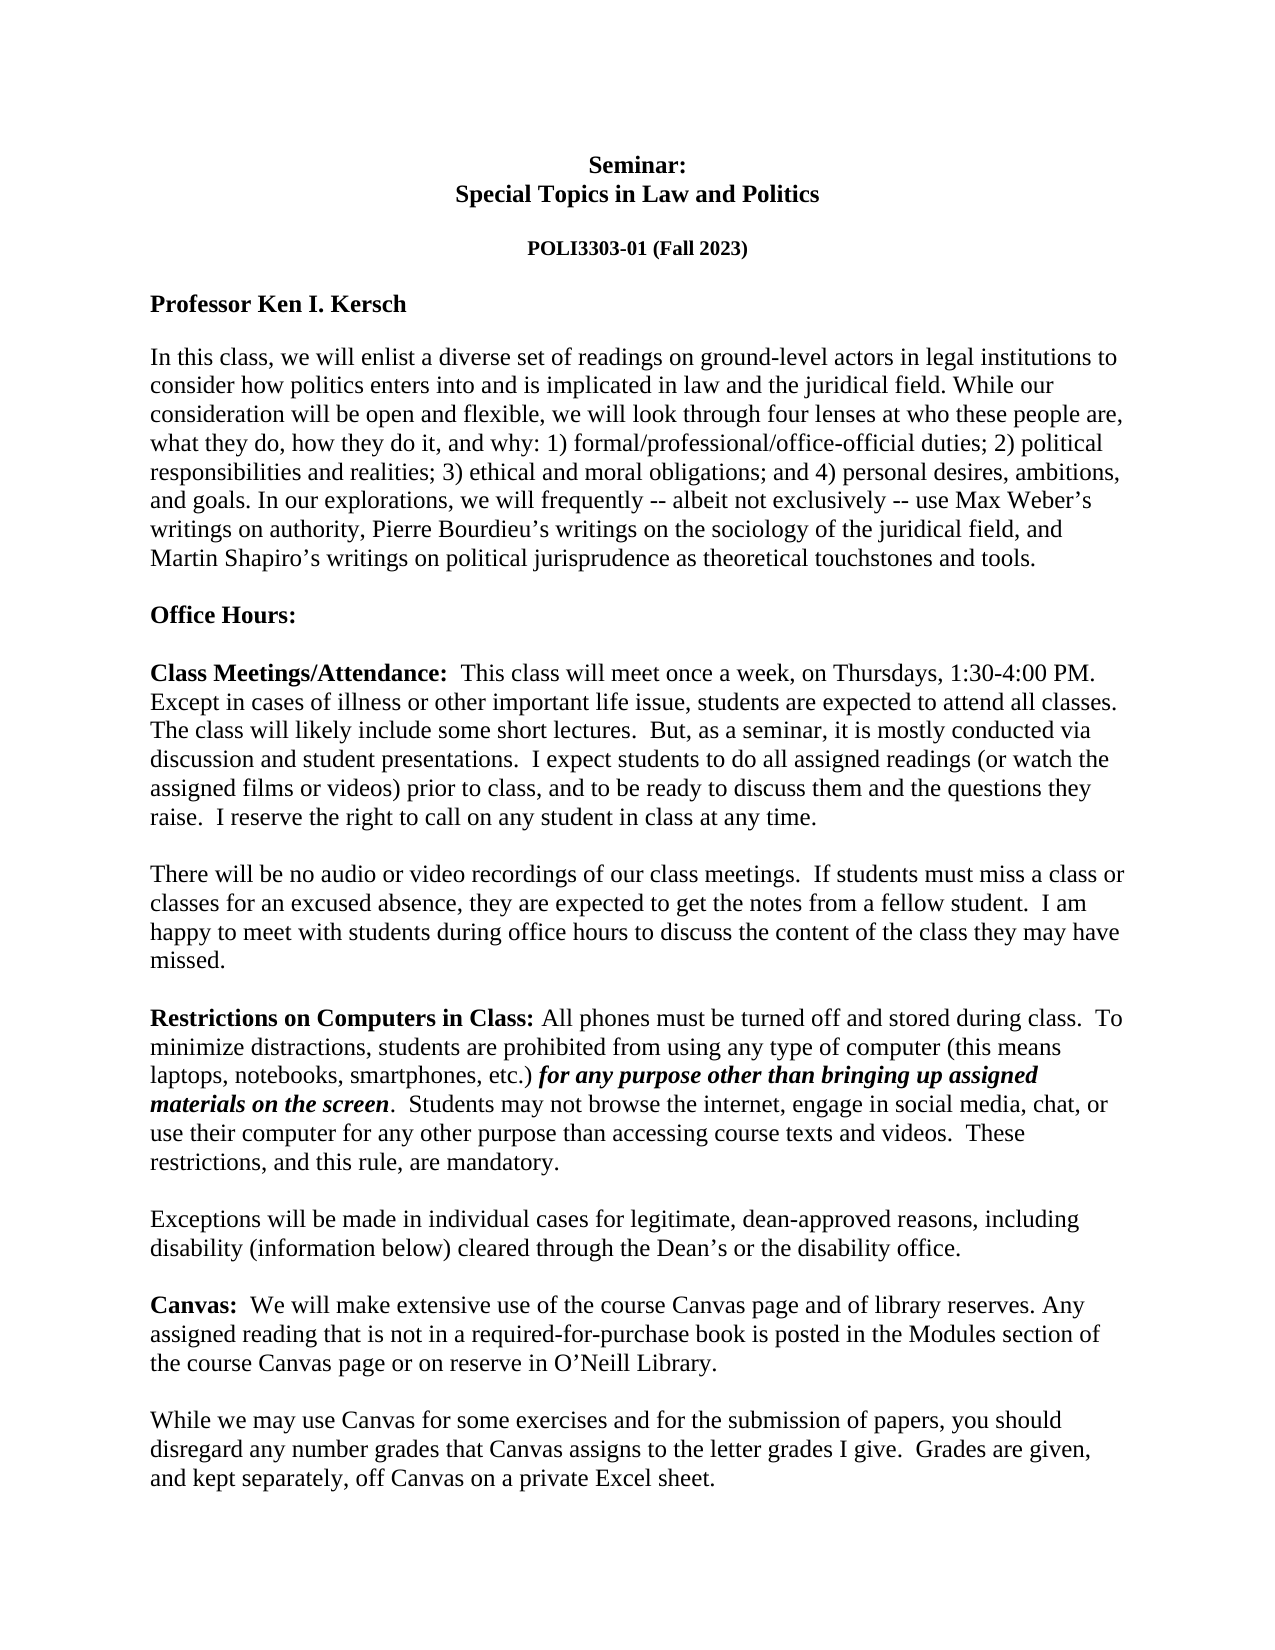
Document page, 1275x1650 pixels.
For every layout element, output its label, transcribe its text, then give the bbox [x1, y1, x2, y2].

text Special Topics in Law and Politics [150, 179, 1125, 207]
title Professor Ken I. Kersch [150, 289, 1125, 318]
text Restrictions on Computers in Class: All phones must be turned off and stored during class. To minimize distractions, students are prohibited from using any type of computer (this means laptops, notebooks, smartphones, etc.) for any purpose other than bringing up assigned materials on the screen. Students may not browse the internet, engage in social media, chat, or use their computer for any other purpose than accessing course texts and videos. These restrictions, and this rule, are mandatory. [150, 1003, 1125, 1176]
text Seminar: [150, 150, 1125, 179]
title Class Meetings/Attendance: This class will meet once a week, on Thursdays, 1:30-4:00 PM. Except in cases of illness or other important life issue, students are expected to attend all classes. The class will likely include some short lectures. But, as a seminar, it is mostly conducted via discussion and student presentations. I expect students to do all assigned readings (or watch the assigned films or videos) prior to class, and to be ready to discuss them and the questions they raise. I reserve the right to call on any student in class at any time. [150, 658, 1125, 831]
text Canvas: We will make extensive use of the course Canvas page and of library reserves. Any assigned reading that is not in a required-for-purchase book is posted in the Modules section of the course Canvas page or on reserve in O’Neill Library. [150, 1291, 1125, 1377]
title There will be no audio or video recordings of our class meetings. If students must miss a class or classes for an excused absence, they are expected to get the notes from a fellow student. I am happy to meet with students during office hours to discuss the content of the class they may have missed. [150, 859, 1125, 974]
text Office Hours: [150, 601, 1125, 629]
text Exceptions will be made in individual cases for legitimate, dean-approved reasons, including disability (information below) cleared through the Dean’s or the disability office. [150, 1204, 1125, 1262]
text While we may use Canvas for some exercises and for the submission of papers, you should disregard any number grades that Canvas assigns to the letter grades I give. Grades are given, and kept separately, off Canvas on a private Excel sheet. [150, 1406, 1125, 1492]
text In this class, we will enlist a diverse set of readings on ground-level actors in legal institutions to consider how politics enters into and is implicated in law and the juridical field. While our consideration will be open and flexible, we will look through four lenses at who these people are, what they do, how they do it, and why: 1) formal/professional/office-official duties; 2) political responsibilities and realities; 3) ethical and moral obligations; and 4) personal desires, ambitions, and goals. In our explorations, we will frequently -- albeit not exclusively -- use Max Weber’s writings on authority, Pierre Bourdieu’s writings on the sociology of the juridical field, and Martin Shapiro’s writings on political jurisprudence as theoretical touchstones and tools. [150, 342, 1125, 572]
text POLI3303-01 (Fall 2023) [150, 236, 1125, 260]
